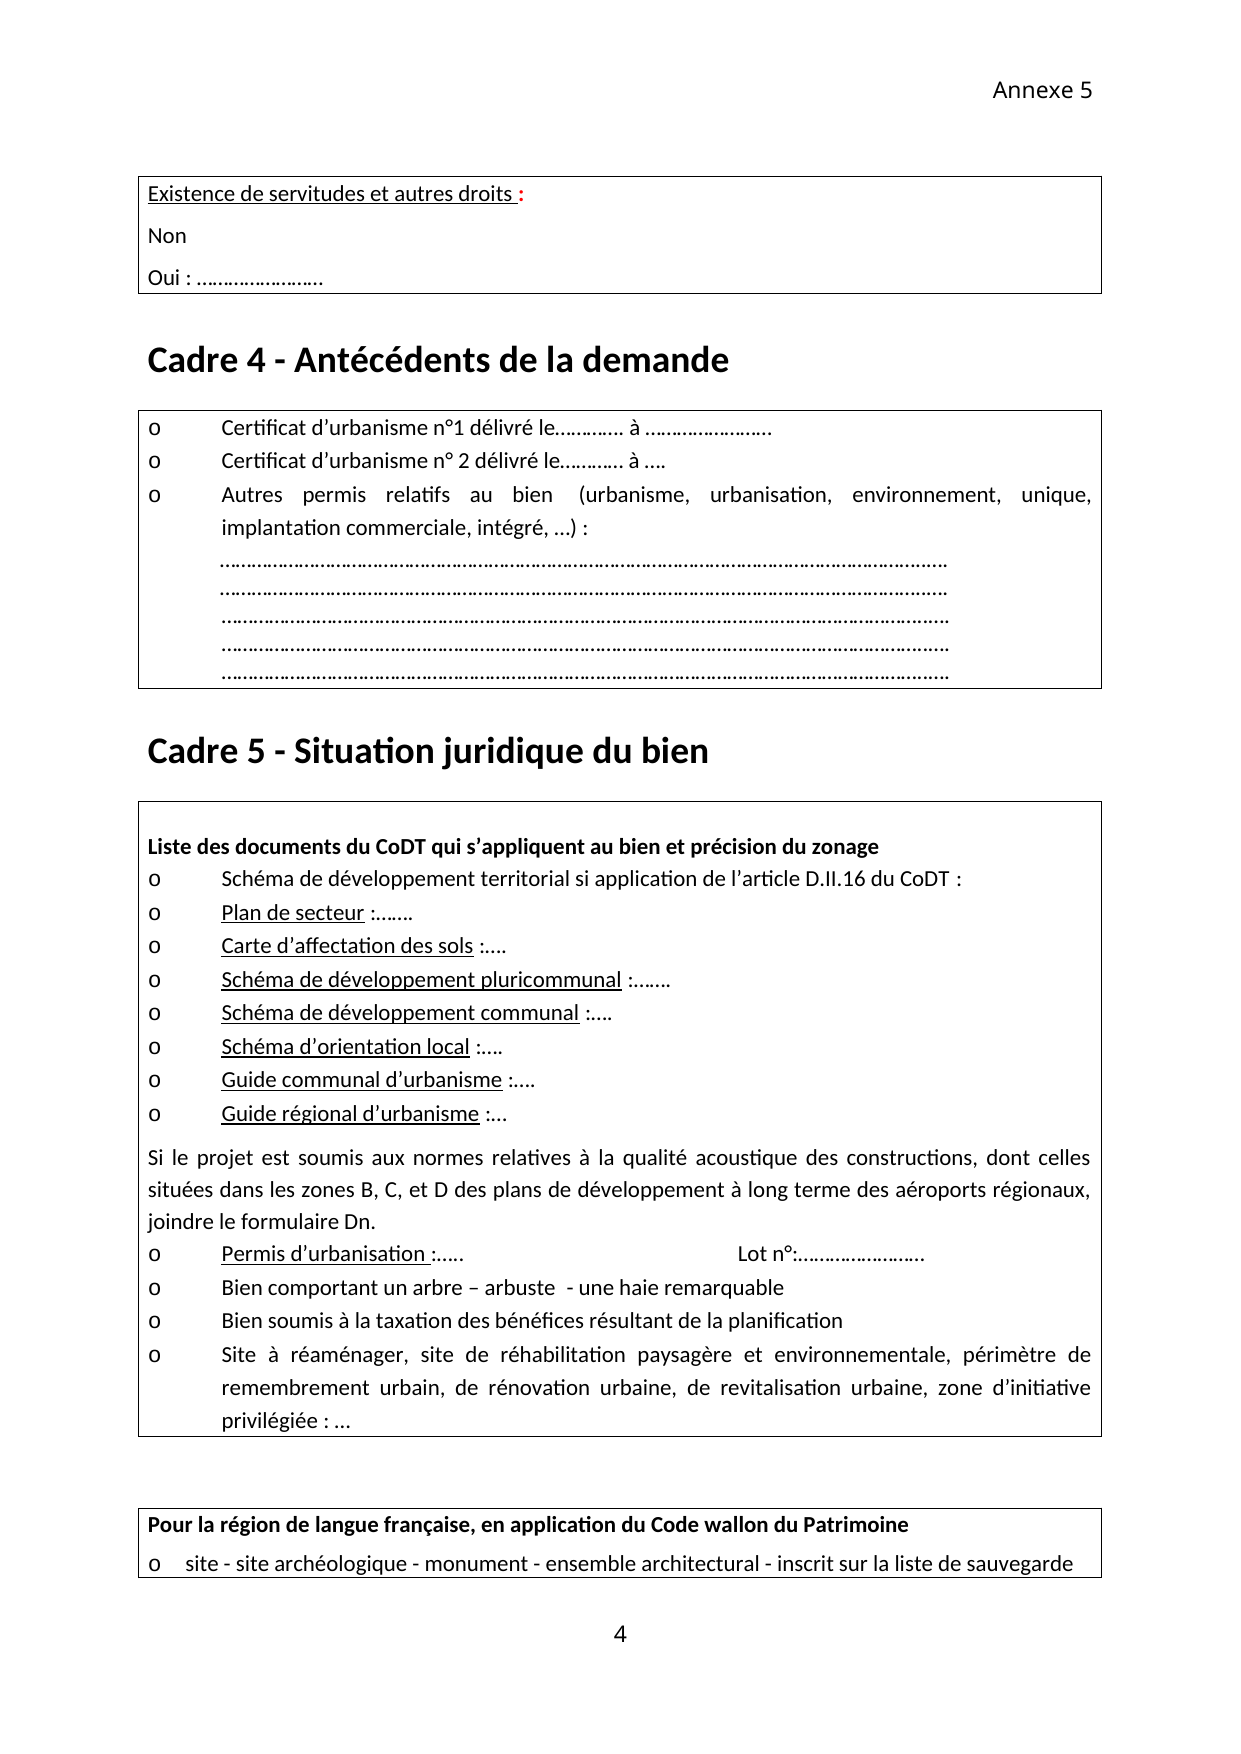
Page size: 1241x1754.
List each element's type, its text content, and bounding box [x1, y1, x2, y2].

list Guide communal d’urbanisme :…. [139, 1062, 1101, 1095]
text Cadre 5 - Situation juridique du bien [148, 727, 1093, 773]
text Non [139, 218, 1101, 249]
text Si le projet est soumis aux normes relatives à la qualité acoustique des constructions, dont celles situées dans les zones B, C, et D des plans de développement à long terme des aéroports régionaux, joindre le formulaire Dn. [139, 1140, 1101, 1235]
list Certificat d’urbanisme n°1 délivré le…………. à …………………… [139, 411, 1101, 442]
list ……………………………………………………………………………………………………………………..…. ……………………………………………………………………………………………………………………..…. ……………………………………………………………………………………………………………………..…. ……………………………………………………………………………………………………………………..…. [139, 570, 1101, 688]
list Certificat d’urbanisme n° 2 délivré le………… à …. [139, 443, 1101, 476]
list Site à réaménager, site de réhabilitation paysagère et environnementale, périmètre de remembrement urbain, de rénovation urbaine, de revitalisation urbaine, zone d’initiative privilégiée : … [139, 1337, 1101, 1436]
text Existence de servitudes et autres droits : [139, 177, 1101, 207]
list Bien comportant un arbre – arbuste - une haie remarquable [139, 1270, 1101, 1302]
text Liste des documents du CoDT qui s’appliquent au bien et précision du zonage [148, 832, 1093, 860]
list Plan de secteur :……. [139, 895, 1101, 927]
list Carte d’affectation des sols :…. [139, 928, 1101, 961]
text Cadre 4 - Antécédents de la demande [148, 336, 1093, 382]
list Schéma de développement pluricommunal :……. [139, 962, 1101, 994]
list site - site archéologique - monument - ensemble architectural - inscrit sur la liste de sauvegarde [139, 1546, 1101, 1577]
list Permis d’urbanisation :….. Lot n°:…………………… [139, 1236, 1101, 1269]
list Guide régional d’urbanisme :… [139, 1096, 1101, 1128]
list Autres permis relatifs au bien (urbanisme, urbanisation, environnement, unique, implantation commerciale, intégré, …) : [139, 477, 1101, 541]
list ……………………………………………………………………………………………………………………..…. [139, 542, 1101, 570]
list Bien soumis à la taxation des bénéfices résultant de la planification [139, 1303, 1101, 1336]
list Schéma d’orientation local :…. [139, 1029, 1101, 1061]
list Schéma de développement territorial si application de l’article D.II.16 du CoDT : [139, 861, 1101, 893]
text Oui : …………………… [139, 259, 1101, 293]
text Pour la région de langue française, en application du Code wallon du Patrimoine [139, 1509, 1101, 1539]
list Schéma de développement communal :…. [139, 995, 1101, 1028]
